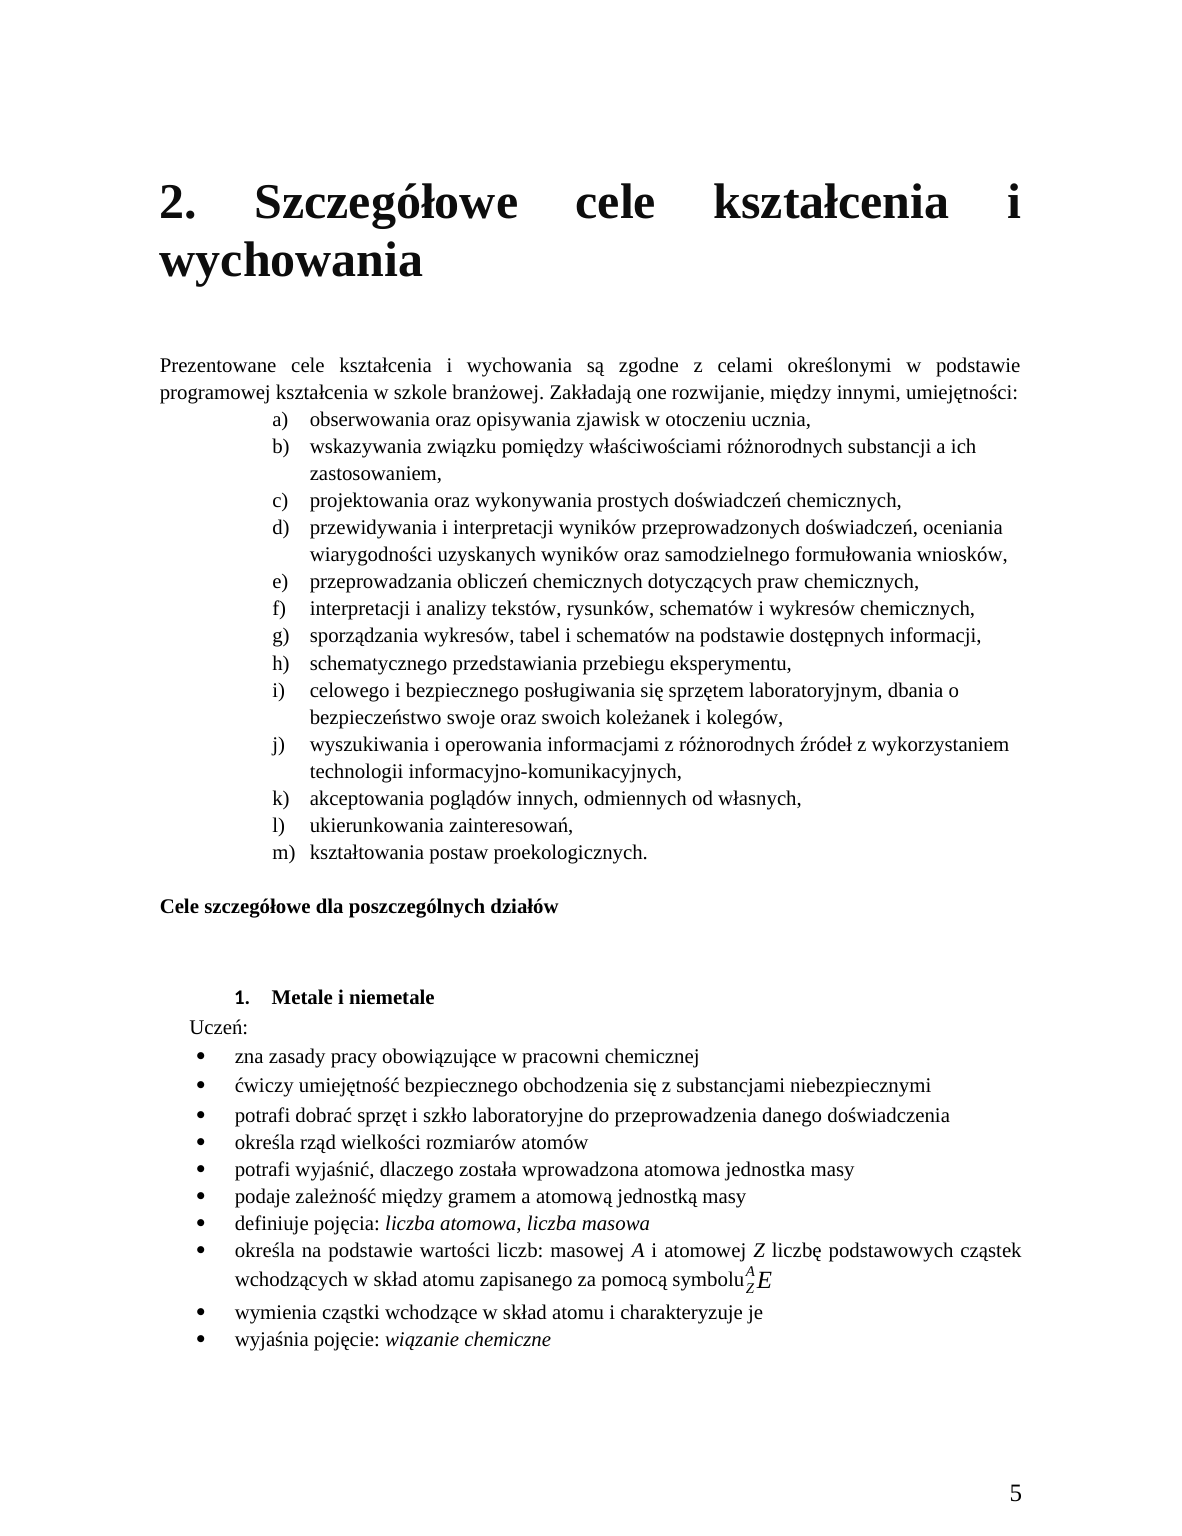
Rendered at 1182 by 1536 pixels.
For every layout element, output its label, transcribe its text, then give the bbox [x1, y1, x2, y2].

list podaje zależność między gramem a atomową jednostką masy [197, 1181, 1022, 1208]
list określa na podstawie wartości liczb: masowej A i atomowej Z liczbę podstawowych cząstek wchodzących w skład atomu zapisanego za pomocą symbolu [197, 1235, 1022, 1297]
list potrafi wyjaśnić, dlaczego została wprowadzona atomowa jednostka masy [197, 1154, 1022, 1181]
text interpretacji i analizy tekstów, rysunków, schematów i wykresów chemicznych, [272, 593, 1022, 620]
list Uczeń: [189, 1010, 1022, 1039]
text projektowania oraz wykonywania prostych doświadczeń chemicznych, [272, 485, 1022, 512]
text 2. Szczegółowe cele kształcenia i wychowania [159, 172, 1022, 287]
list wyjaśnia pojęcie: wiązanie chemiczne [197, 1324, 1022, 1351]
list definiuje pojęcia: liczba atomowa, liczba masowa [197, 1208, 1022, 1235]
text celowego i bezpiecznego posługiwania się sprzętem laboratoryjnym, dbania o bezpieczeństwo swoje oraz swoich koleżanek i kolegów, [272, 674, 1022, 729]
text przewidywania i interpretacji wyników przeprowadzonych doświadczeń, oceniania wiarygodności uzyskanych wyników oraz samodzielnego formułowania wniosków, [272, 512, 1022, 566]
text wskazywania związku pomiędzy właściwościami różnorodnych substancji a ich zastosowaniem, [272, 431, 1022, 485]
list potrafi dobrać sprzęt i szkło laboratoryjne do przeprowadzenia danego doświadczenia [197, 1097, 1022, 1127]
list zna zasady pracy obowiązujące w pracowni chemicznej [197, 1039, 1022, 1068]
text wyszukiwania i operowania informacjami z różnorodnych źródeł z wykorzystaniem technologii informacyjno-komunikacyjnych, [272, 729, 1022, 783]
text przeprowadzania obliczeń chemicznych dotyczących praw chemicznych, [272, 566, 1022, 593]
list Metale i niemetale [234, 981, 1022, 1010]
text Cele szczegółowe dla poszczególnych działów [159, 891, 1022, 918]
list wymienia cząstki wchodzące w skład atomu i charakteryzuje je [197, 1297, 1022, 1324]
list określa rząd wielkości rozmiarów atomów [197, 1127, 1022, 1154]
text schematycznego przedstawiania przebiegu eksperymentu, [272, 647, 1022, 674]
text obserwowania oraz opisywania zjawisk w otoczeniu ucznia, [272, 404, 1022, 431]
list ćwiczy umiejętność bezpiecznego obchodzenia się z substancjami niebezpiecznymi [197, 1068, 1022, 1097]
text ukierunkowania zainteresowań, [272, 810, 1022, 837]
text sporządzania wykresów, tabel i schematów na podstawie dostępnych informacji, [272, 620, 1022, 647]
text Prezentowane cele kształcenia i wychowania są zgodne z celami określonymi w podstawie programowej kształcenia w szkole branżowej. Zakładają one rozwijanie, między innymi, umiejętności: [159, 349, 1022, 404]
text akceptowania poglądów innych, odmiennych od własnych, [272, 783, 1022, 810]
text kształtowania postaw proekologicznych. [272, 837, 1022, 864]
